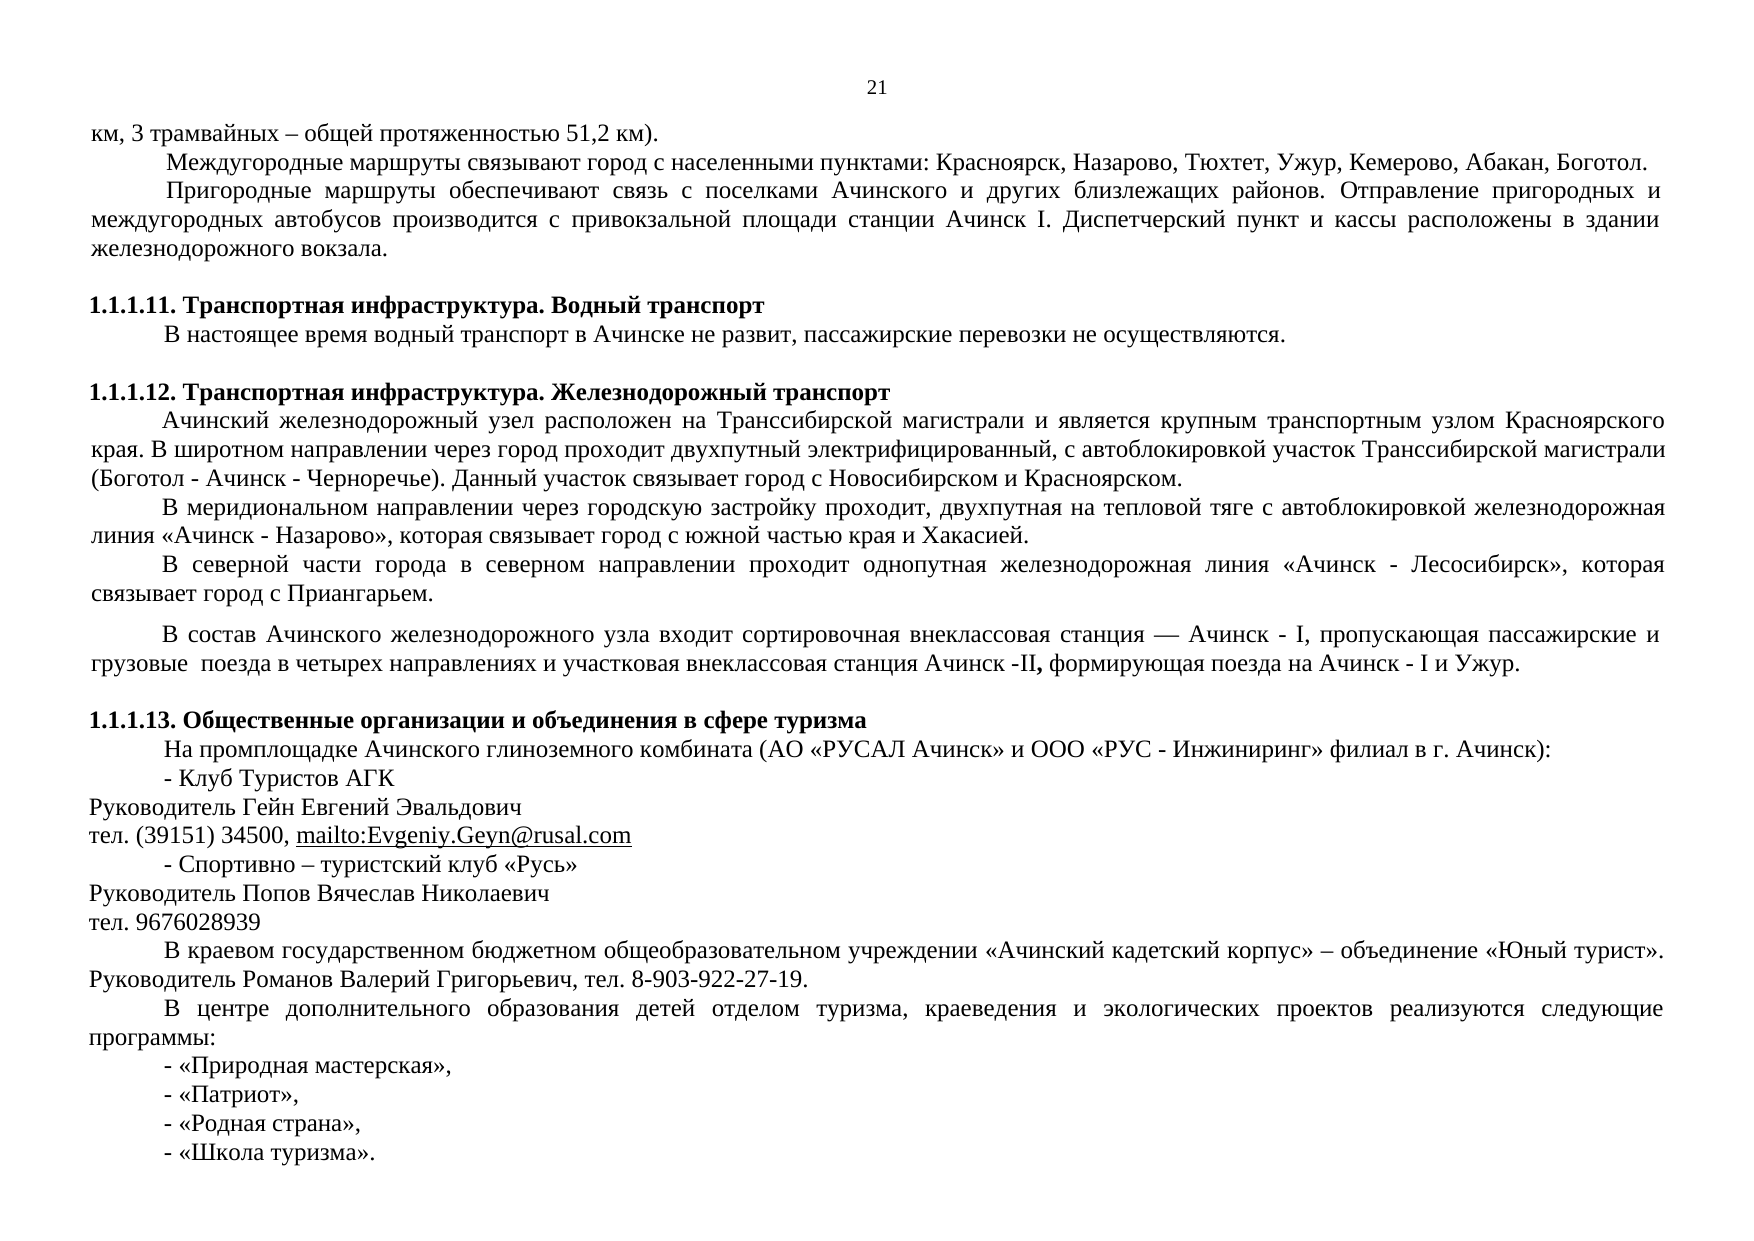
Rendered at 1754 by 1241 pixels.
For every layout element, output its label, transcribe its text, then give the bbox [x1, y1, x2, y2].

text В состав Ачинского железнодорожного узла входит сортировочная внеклассовая станция — Ачинск - I, пропускающая пассажирские и грузовые поезда в четырех направлениях и участковая внеклассовая станция Ачинск -II, формирующая поезда на Ачинск - I и Ужур. [91, 619, 1661, 677]
text 1.1.1.12. Транспортная инфраструктура. Железнодорожный транспорт [89, 377, 1665, 406]
text 1.1.1.13. Общественные организации и объединения в сфере туризма [89, 706, 1665, 734]
text - «Родная страна», [89, 1108, 1665, 1137]
text - «Природная мастерская», [89, 1051, 1665, 1079]
text - «Патриот», [89, 1079, 1665, 1108]
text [91, 118, 1661, 147]
text тел. (39151) 34500, mailto:Evgeniy.Geyn@rusal.com [89, 821, 1665, 849]
text В настоящее время водный транспорт в Ачинске не развит, пассажирские перевозки не осуществляются. [89, 319, 1665, 348]
text Междугородные маршруты связывают город с населенными пунктами: Красноярск, Назарово, Тюхтет, Ужур, Кемерово, Абакан, Боготол. [91, 147, 1661, 176]
text В меридиональном направлении через городскую застройку проходит, двухпутная на тепловой тяге с автоблокировкой железнодорожная линия «Ачинск - Назарово», которая связывает город с южной частью края и Хакасией. [91, 492, 1667, 549]
text Руководитель Попов Вячеслав Николаевич [89, 878, 1665, 907]
text - Спортивно – туристский клуб «Русь» [89, 849, 1665, 878]
text - «Школа туризма». [89, 1137, 1665, 1166]
text 1.1.1.11. Транспортная инфраструктура. Водный транспорт [89, 291, 1665, 319]
text В северной части города в северном направлении проходит однопутная железнодорожная линия «Ачинск - Лесосибирск», которая связывает город с Приангарьем. [91, 549, 1667, 607]
text В центре дополнительного образования детей отделом туризма, краеведения и экологических проектов реализуются следующие программы: [89, 993, 1665, 1051]
text - Клуб Туристов АГК [89, 763, 1665, 792]
text На промплощадке Ачинского глиноземного комбината (АО «РУСАЛ Ачинск» и ООО «РУС - Инжиниринг» филиал в г. Ачинск): [89, 734, 1665, 763]
text Пригородные маршруты обеспечивают связь с поселками Ачинского и других близлежащих районов. Отправление пригородных и междугородных автобусов производится с привокзальной площади станции Ачинск I. Диспетчерский пункт и кассы расположены в здании железнодорожного вокзала. [91, 176, 1661, 262]
text Ачинский железнодорожный узел расположен на Транссибирской магистрали и является крупным транспортным узлом Красноярского края. В широтном направлении через город проходит двухпутный электрифицированный, с автоблокировкой участок Транссибирской магистрали (Боготол - Ачинск - Черноречье). Данный участок связывает город с Новосибирском и Красноярском. [91, 406, 1667, 492]
text В краевом государственном бюджетном общеобразовательном учреждении «Ачинский кадетский корпус» – объединение «Юный турист». Руководитель Романов Валерий Григорьевич, тел. 8-903-922-27-19. [89, 936, 1665, 993]
text Руководитель Гейн Евгений Эвальдович [89, 792, 1665, 821]
text тел. 9676028939 [89, 907, 1665, 936]
